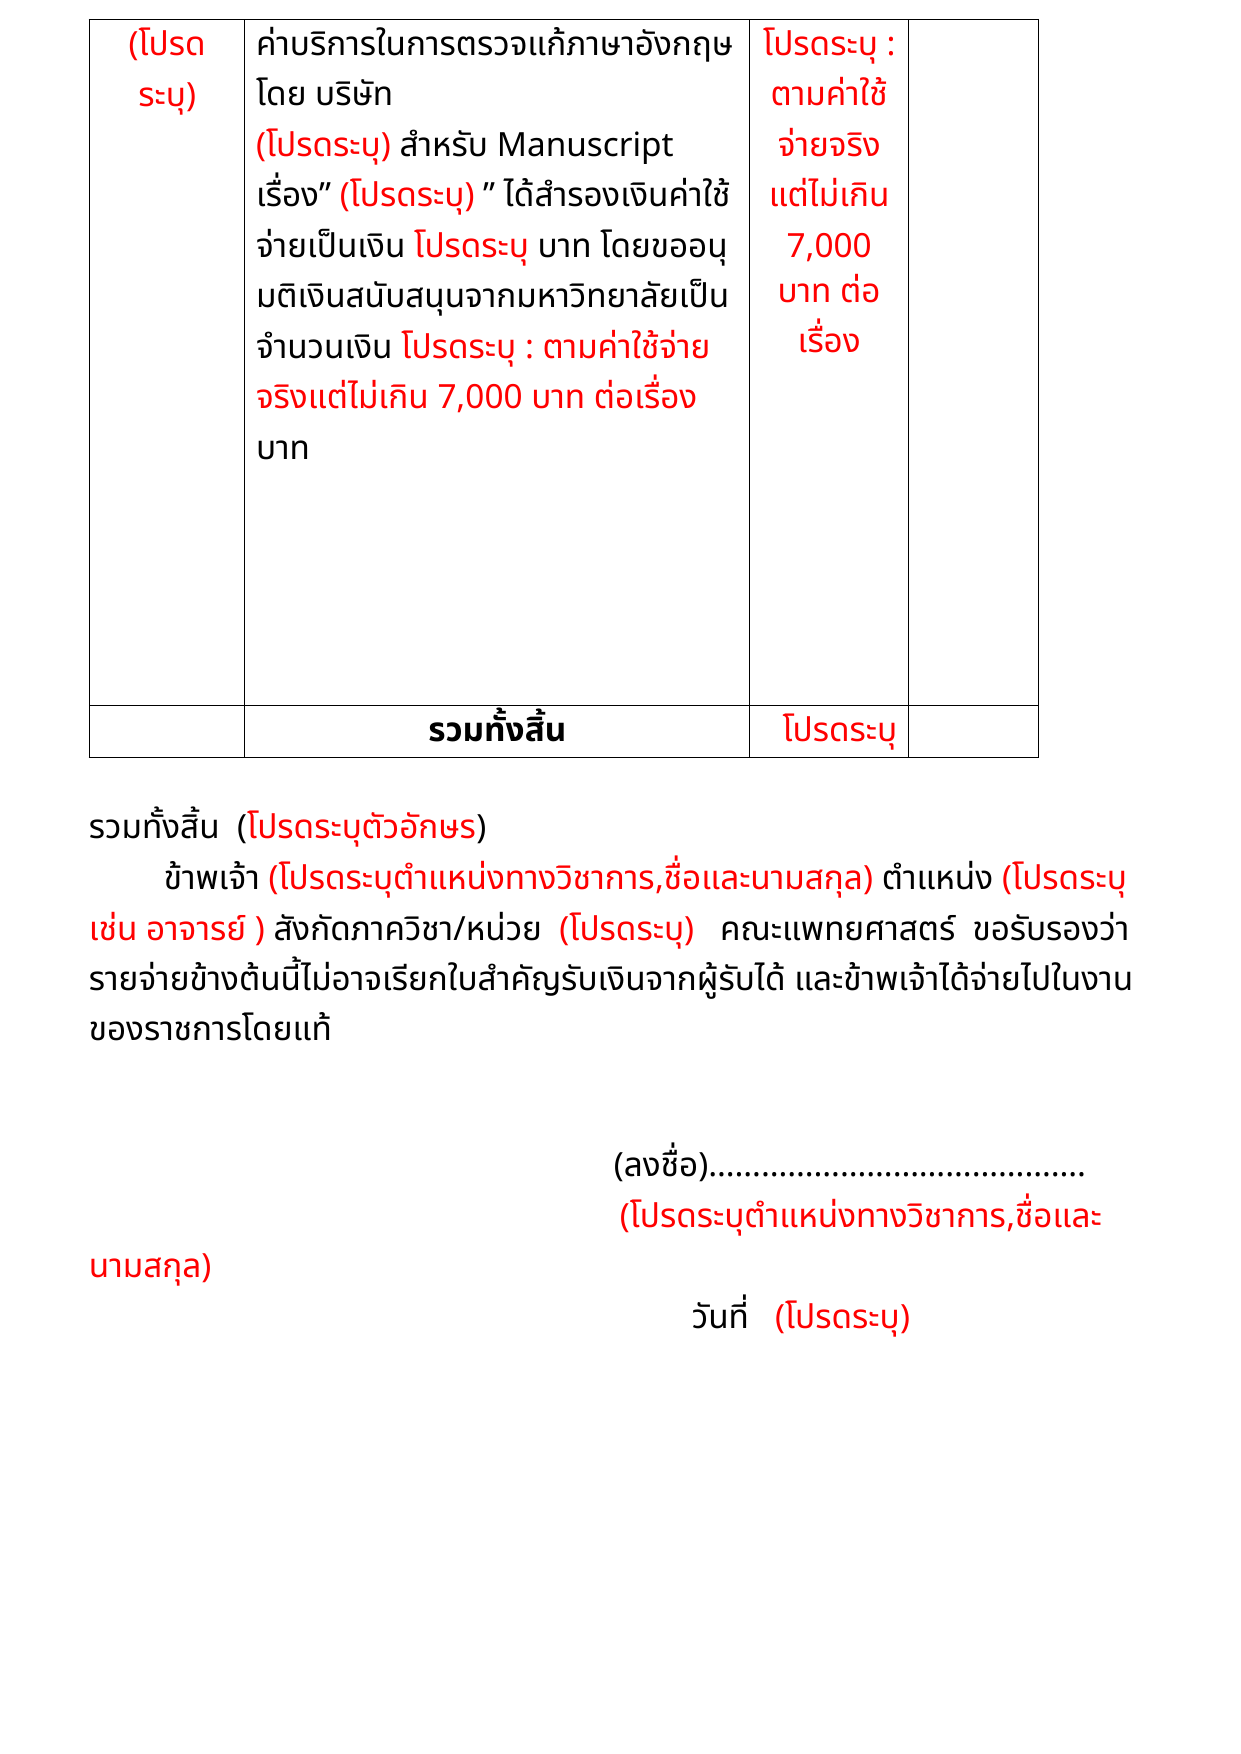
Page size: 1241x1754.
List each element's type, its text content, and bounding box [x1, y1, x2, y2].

table_cell [909, 706, 1038, 757]
table_cell โปรดระบุ [750, 706, 908, 757]
table_cell (โปรดระบุ) [90, 20, 244, 705]
text (โปรดระบุตำแหน่งทางวิชาการ,ชื่อและนามสกุล) [89, 1192, 1153, 1293]
text (ลงชื่อ)……………………………………. [539, 1141, 1153, 1192]
table_cell ค่าบริการในการตรวจแก้ภาษาอังกฤษโดย บริษัท (โปรดระบุ) สำหรับ Manuscript เรื่อง” (โปรดระบุ) ” ได้สำรองเงินค่าใช้จ่ายเป็นเงิน โปรดระบุ บาท โดยขออนุมติเงินสนับสนุนจากมหาวิทยาลัยเป็นจำนวนเงิน โปรดระบุ : ตามค่าใช้จ่ายจริงแต่ไม่เกิน 7,000 บาท ต่อเรื่อง บาท [245, 20, 749, 705]
text วันที่ (โปรดระบุ) [539, 1293, 1153, 1343]
table_cell [909, 20, 1038, 705]
text ข้าพเจ้า (โปรดระบุตำแหน่งทางวิชาการ,ชื่อและนามสกุล) ตำแหน่ง (โปรดระบุ เช่น อาจารย์ ) สังกัดภาควิชา/หน่วย (โปรดระบุ) คณะแพทยศาสตร์ ขอรับรองว่า รายจ่ายข้างต้นนี้ไม่อาจเรียกใบสำคัญรับเงินจากผู้รับได้ และข้าพเจ้าได้จ่ายไปในงานของราชการโดยแท้ [89, 854, 1153, 1056]
table_cell รวมทั้งสิ้น [245, 706, 749, 757]
text รวมทั้งสิ้น (โปรดระบุตัวอักษร) [89, 803, 1153, 854]
table_cell [90, 706, 244, 757]
table_cell โปรดระบุ : ตามค่าใช้จ่ายจริงแต่ไม่เกิน 7,000 บาท ต่อเรื่อง [750, 20, 908, 705]
